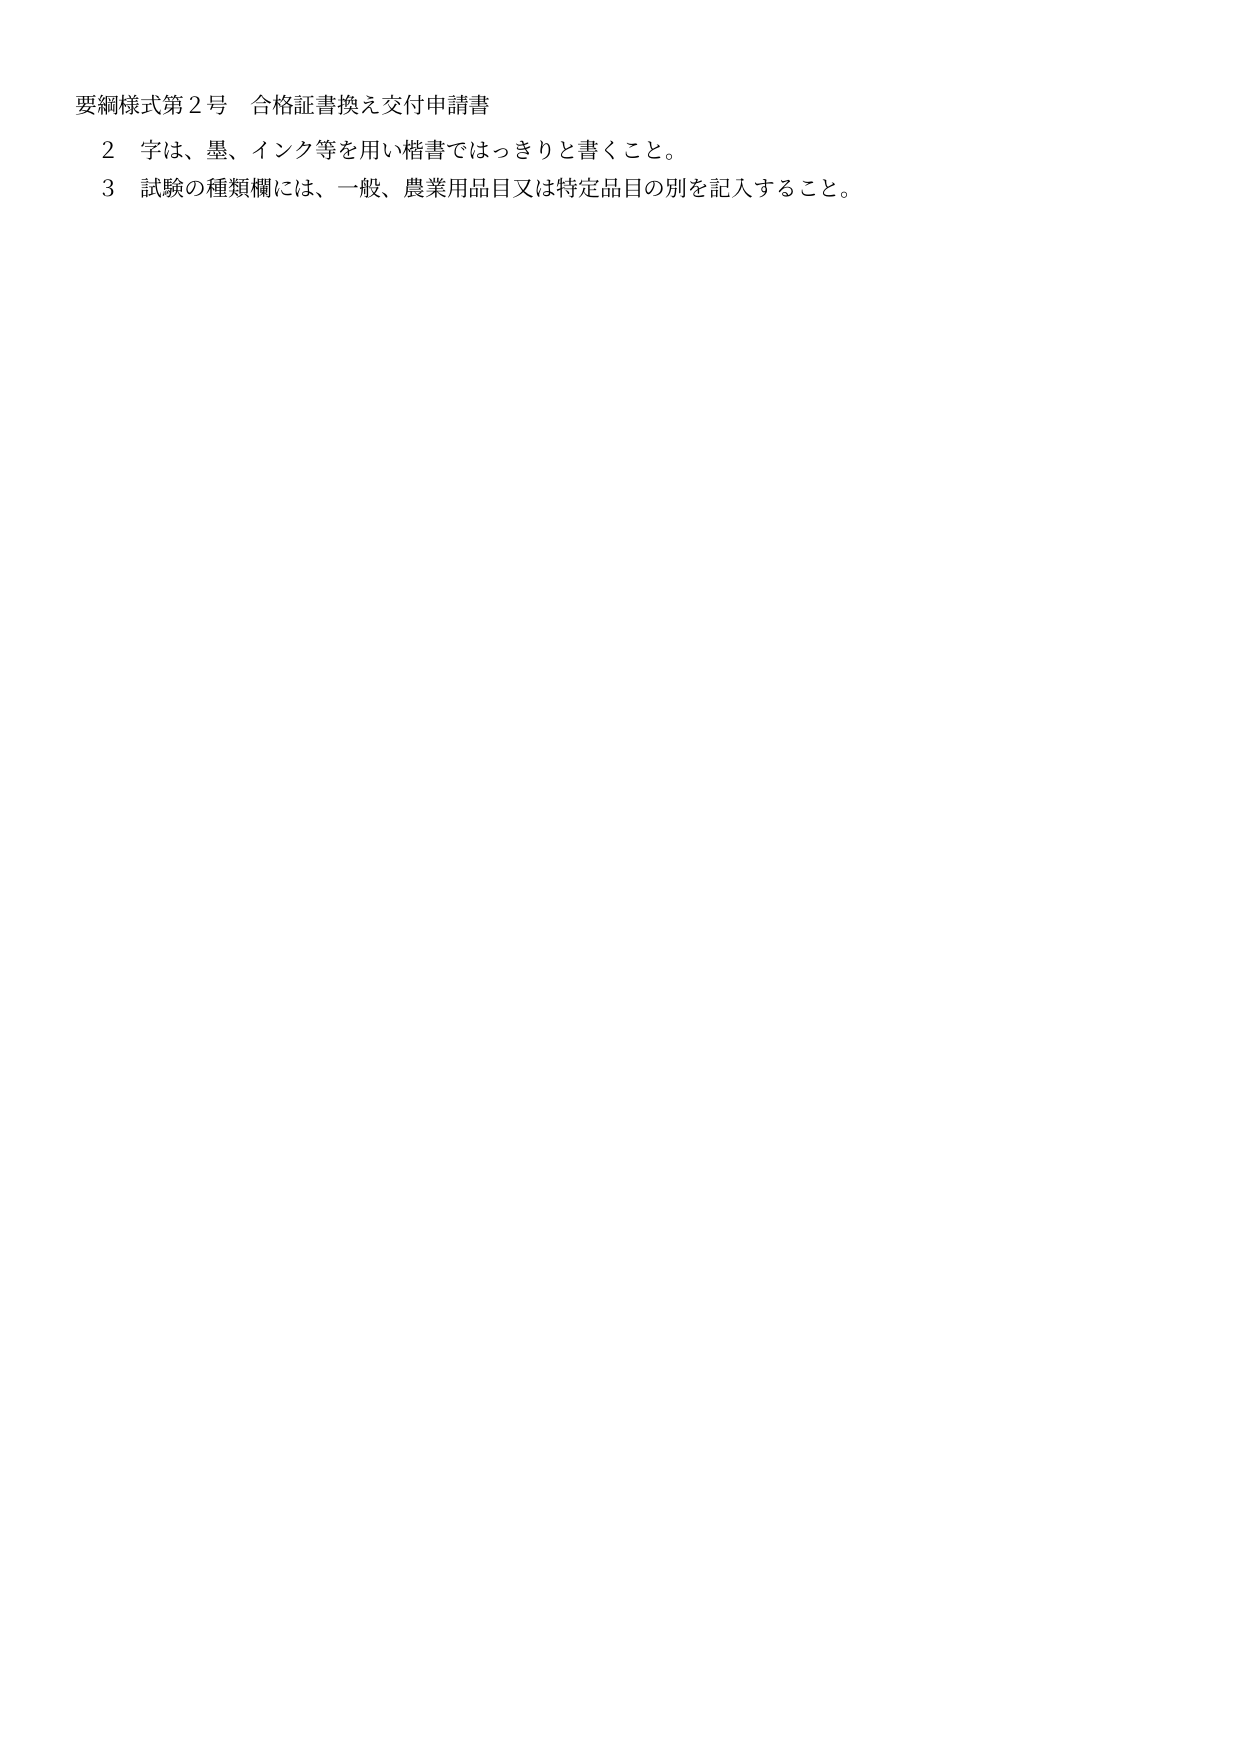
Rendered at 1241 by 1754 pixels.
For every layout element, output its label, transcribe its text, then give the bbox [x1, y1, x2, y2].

text ３ 試験の種類欄には、一般、農業用品目又は特定品目の別を記入すること。 [75, 168, 1165, 206]
text ２ 字は、墨、インク等を用い楷書ではっきりと書くこと。 [75, 131, 1165, 168]
